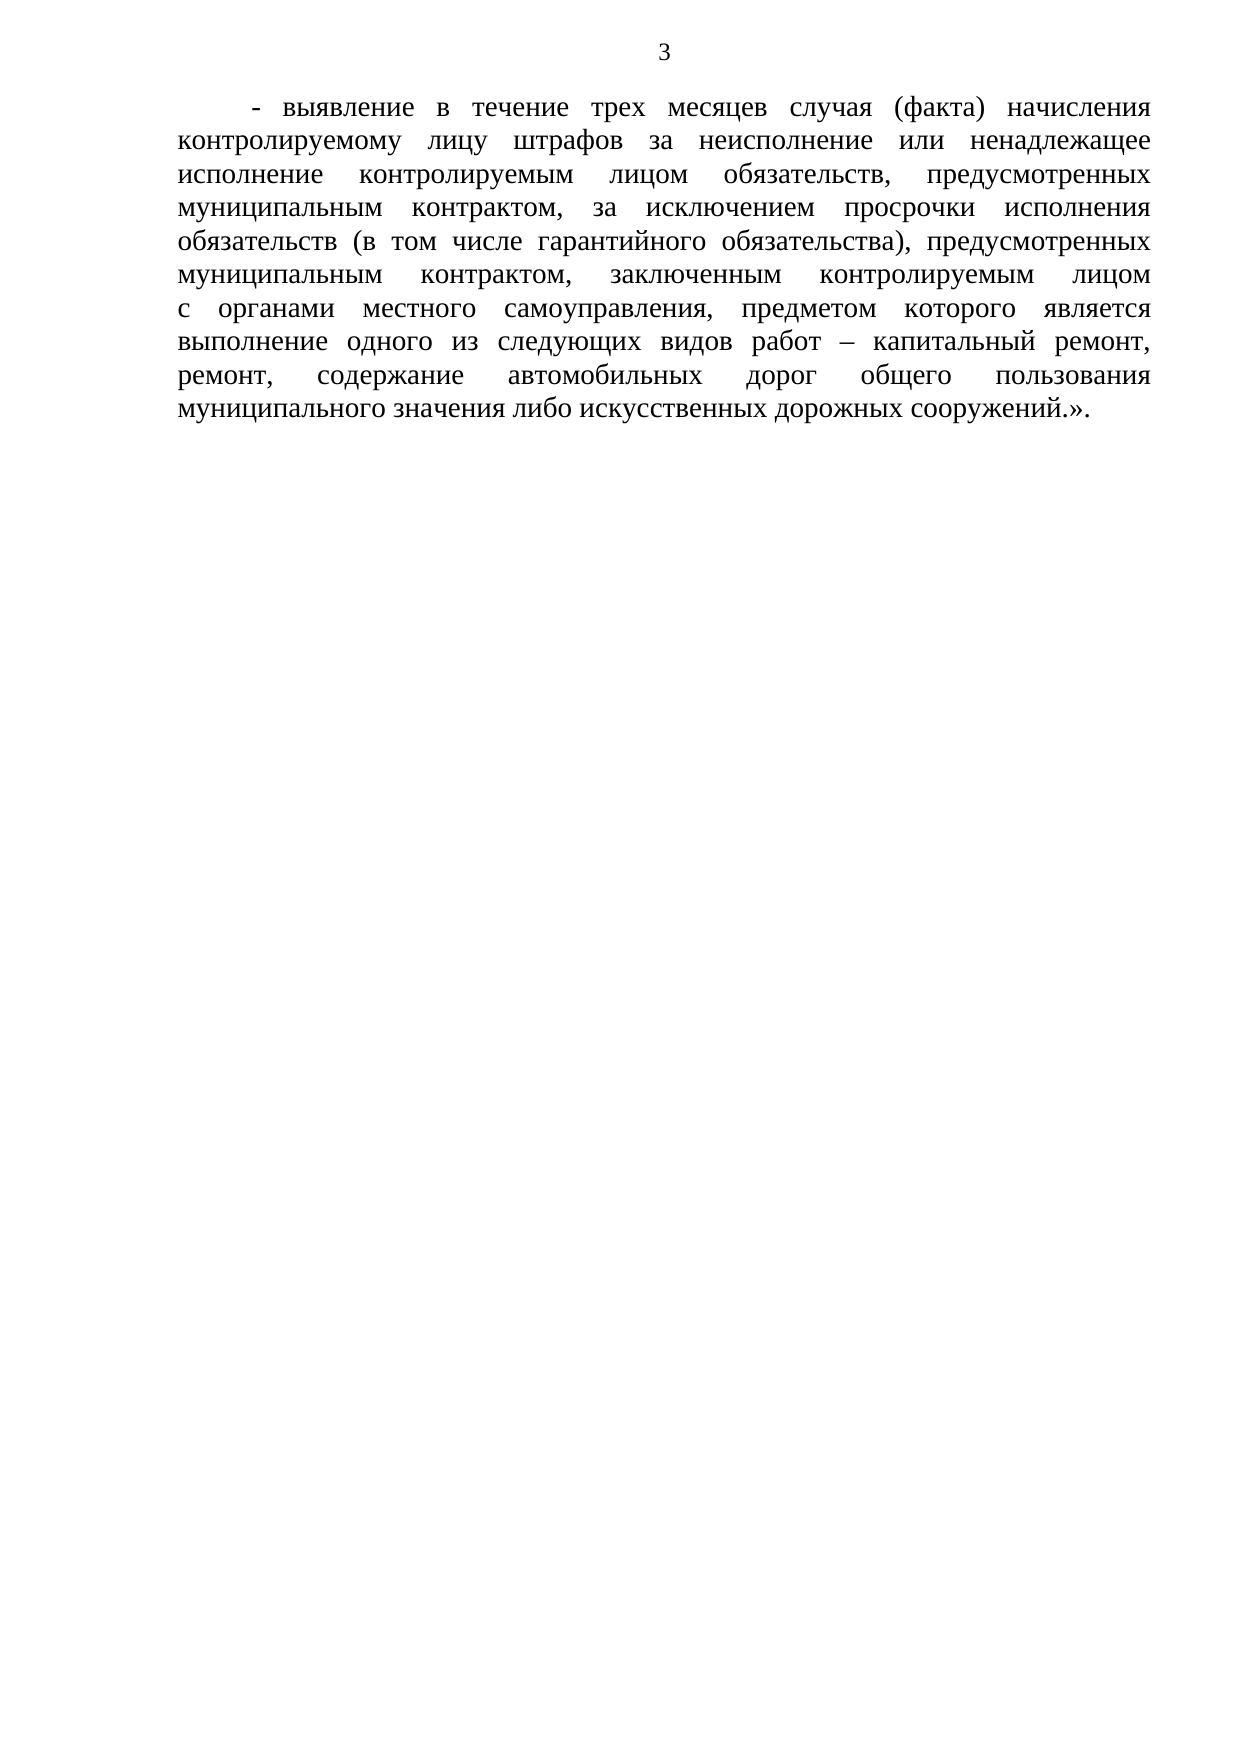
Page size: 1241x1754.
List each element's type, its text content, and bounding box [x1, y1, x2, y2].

text - выявление в течение трех месяцев случая (факта) начисления контролируемому лицу штрафов за неисполнение или ненадлежащее исполнение контролируемым лицом обязательств, предусмотренных муниципальным контрактом, за исключением просрочки исполнения обязательств (в том числе гарантийного обязательства), предусмотренных муниципальным контрактом, заключенным контролируемым лицом с органами местного самоуправления, предметом которого является выполнение одного из следующих видов работ – капитальный ремонт, ремонт, содержание автомобильных дорог общего пользования муниципального значения либо искусственных дорожных сооружений.». [177, 89, 1152, 424]
